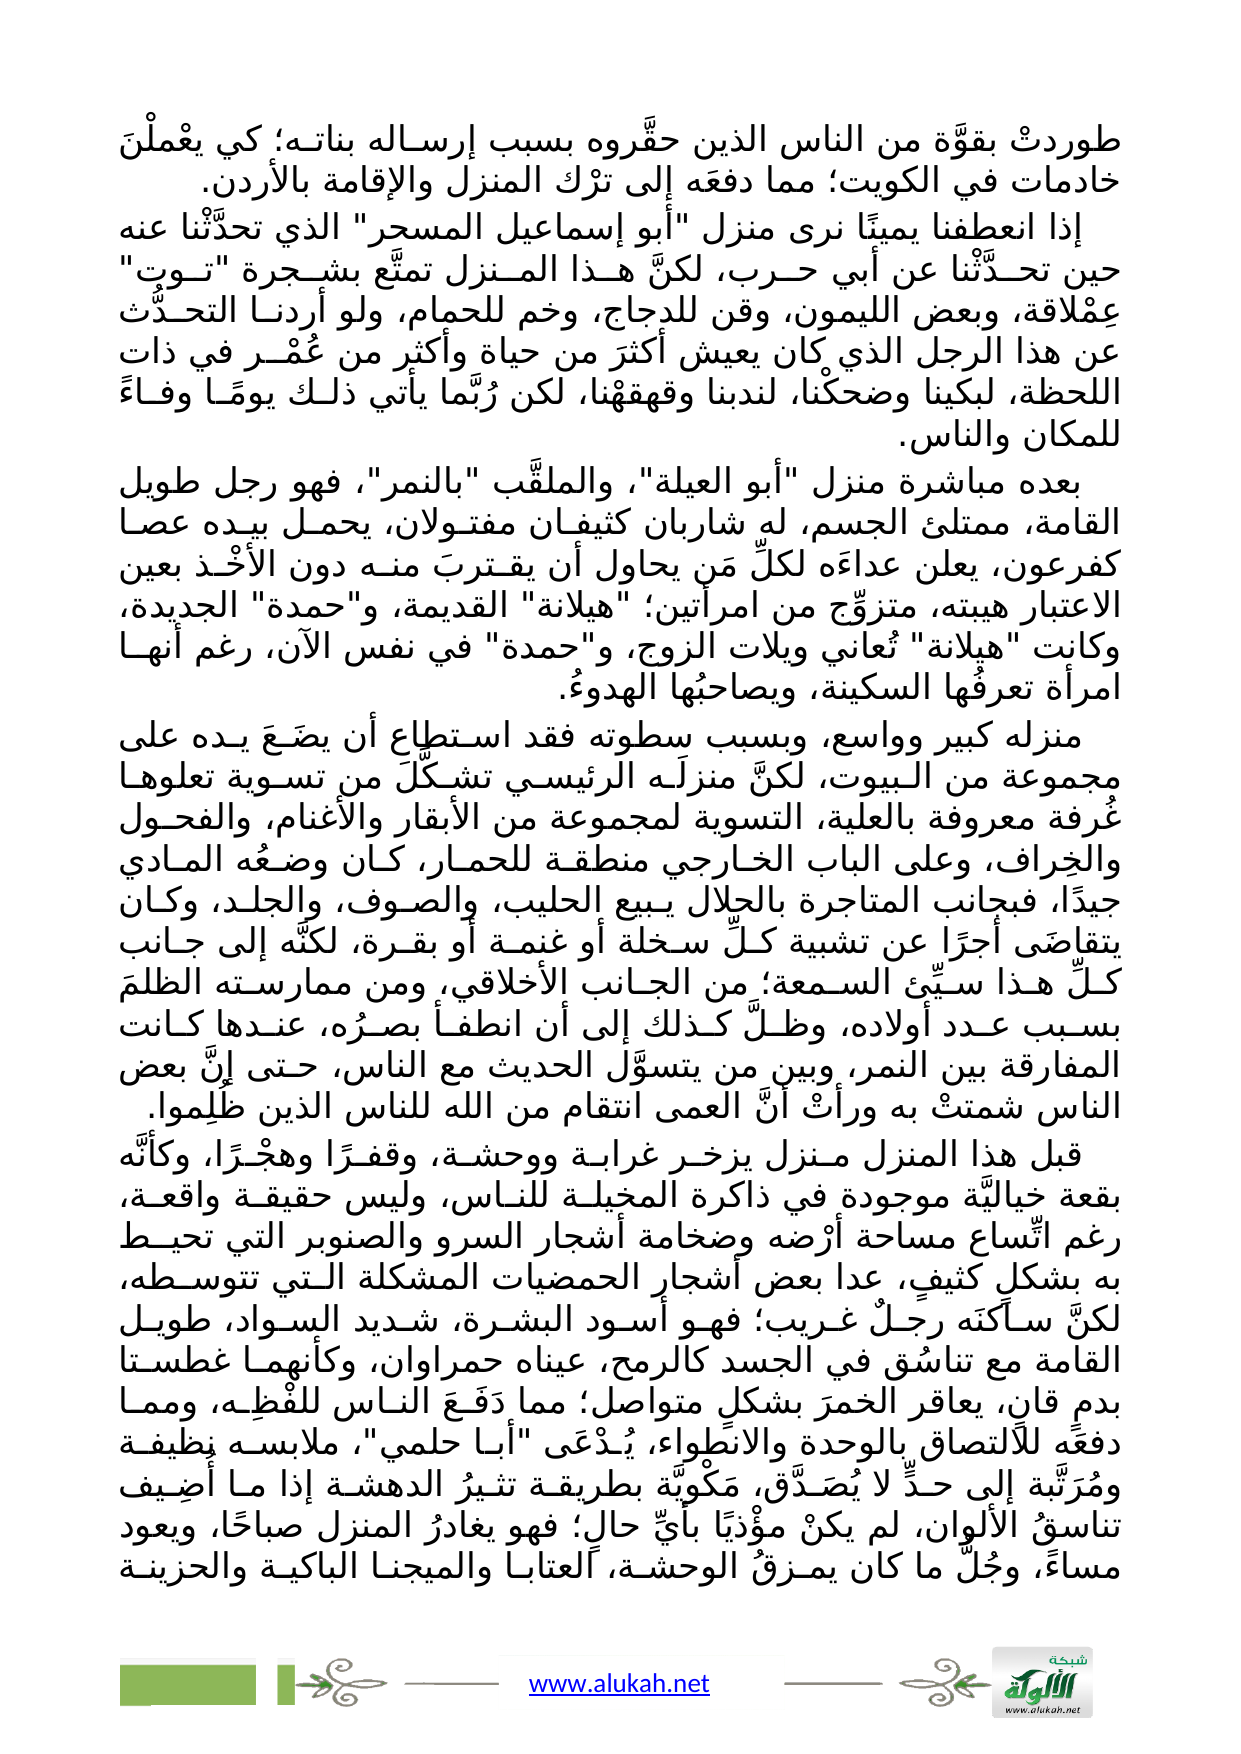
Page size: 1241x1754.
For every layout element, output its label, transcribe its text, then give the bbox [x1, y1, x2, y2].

text منزله كبير وواسع، وبسبب سطوته فقد استطاع أن يضَعَ يده على مجموعة من البيوت، لكنَّ منزلَه الرئيسي تشكَّلَ من تسوية تعلوها غُرفة معروفة بالعلية، التسوية لمجموعة من الأبقار والأغنام، والفحول والخِراف، وعلى الباب الخارجي منطقة للحمار، كان وضعُه المادي جيدًا، فبجانب المتاجرة بالحلال يبيع الحليب، والصوف، والجلد، وكان يتقاضَى أجرًا عن تشبية كلِّ سخلة أو غنمة أو بقرة، لكنَّه إلى جانب كلِّ هذا سيِّئ السمعة؛ من الجانب الأخلاقي، ومن ممارسته الظلمَ بسبب عدد أولاده، وظلَّ كذلك إلى أن انطفأ بصرُه، عندها كانت المفارقة بين النمر، وبين من يتسوَّل الحديث مع الناس، حتى إنَّ بعض الناس شمتتْ به ورأتْ أنَّ العمى انتقام من الله للناس الذين ظُلِموا. [118, 714, 1122, 1127]
text إذا انعطفنا يمينًا نرى منزل "أبو إسماعيل المسحر" الذي تحدَّثْنا عنه حين تحدَّثْنا عن أبي حرب، لكنَّ هذا المنزل تمتَّع بشجرة "توت" عِمْلاقة، وبعض الليمون، وقن للدجاج، وخم للحمام، ولو أردنا التحدُّث عن هذا الرجل الذي كان يعيش أكثرَ من حياة وأكثر من عُمْر في ذات اللحظة، لبكينا وضحكْنا، لندبنا وقهقهْنا، لكن رُبَّما يأتي ذلك يومًا وفاءً للمكان والناس. [118, 207, 1122, 454]
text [118, 118, 1122, 201]
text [118, 1133, 1122, 1587]
text بعده مباشرة منزل "أبو العيلة"، والملقَّب "بالنمر"، فهو رجل طويل القامة، ممتلئ الجسم، له شاربان كثيفان مفتولان، يحمل بيده عصا كفرعون، يعلن عداءَه لكلِّ مَن يحاول أن يقتربَ منه دون الأخْذ بعين الاعتبار هيبته، متزوِّج من امرأتين؛ "هيلانة" القديمة، و"حمدة" الجديدة، وكانت "هيلانة" تُعاني ويلات الزوج، و"حمدة" في نفس الآن، رغم أنها امرأة تعرفُها السكينة، ويصاحبُها الهدوءُ. [118, 461, 1122, 708]
picture [118, 1643, 1094, 1725]
